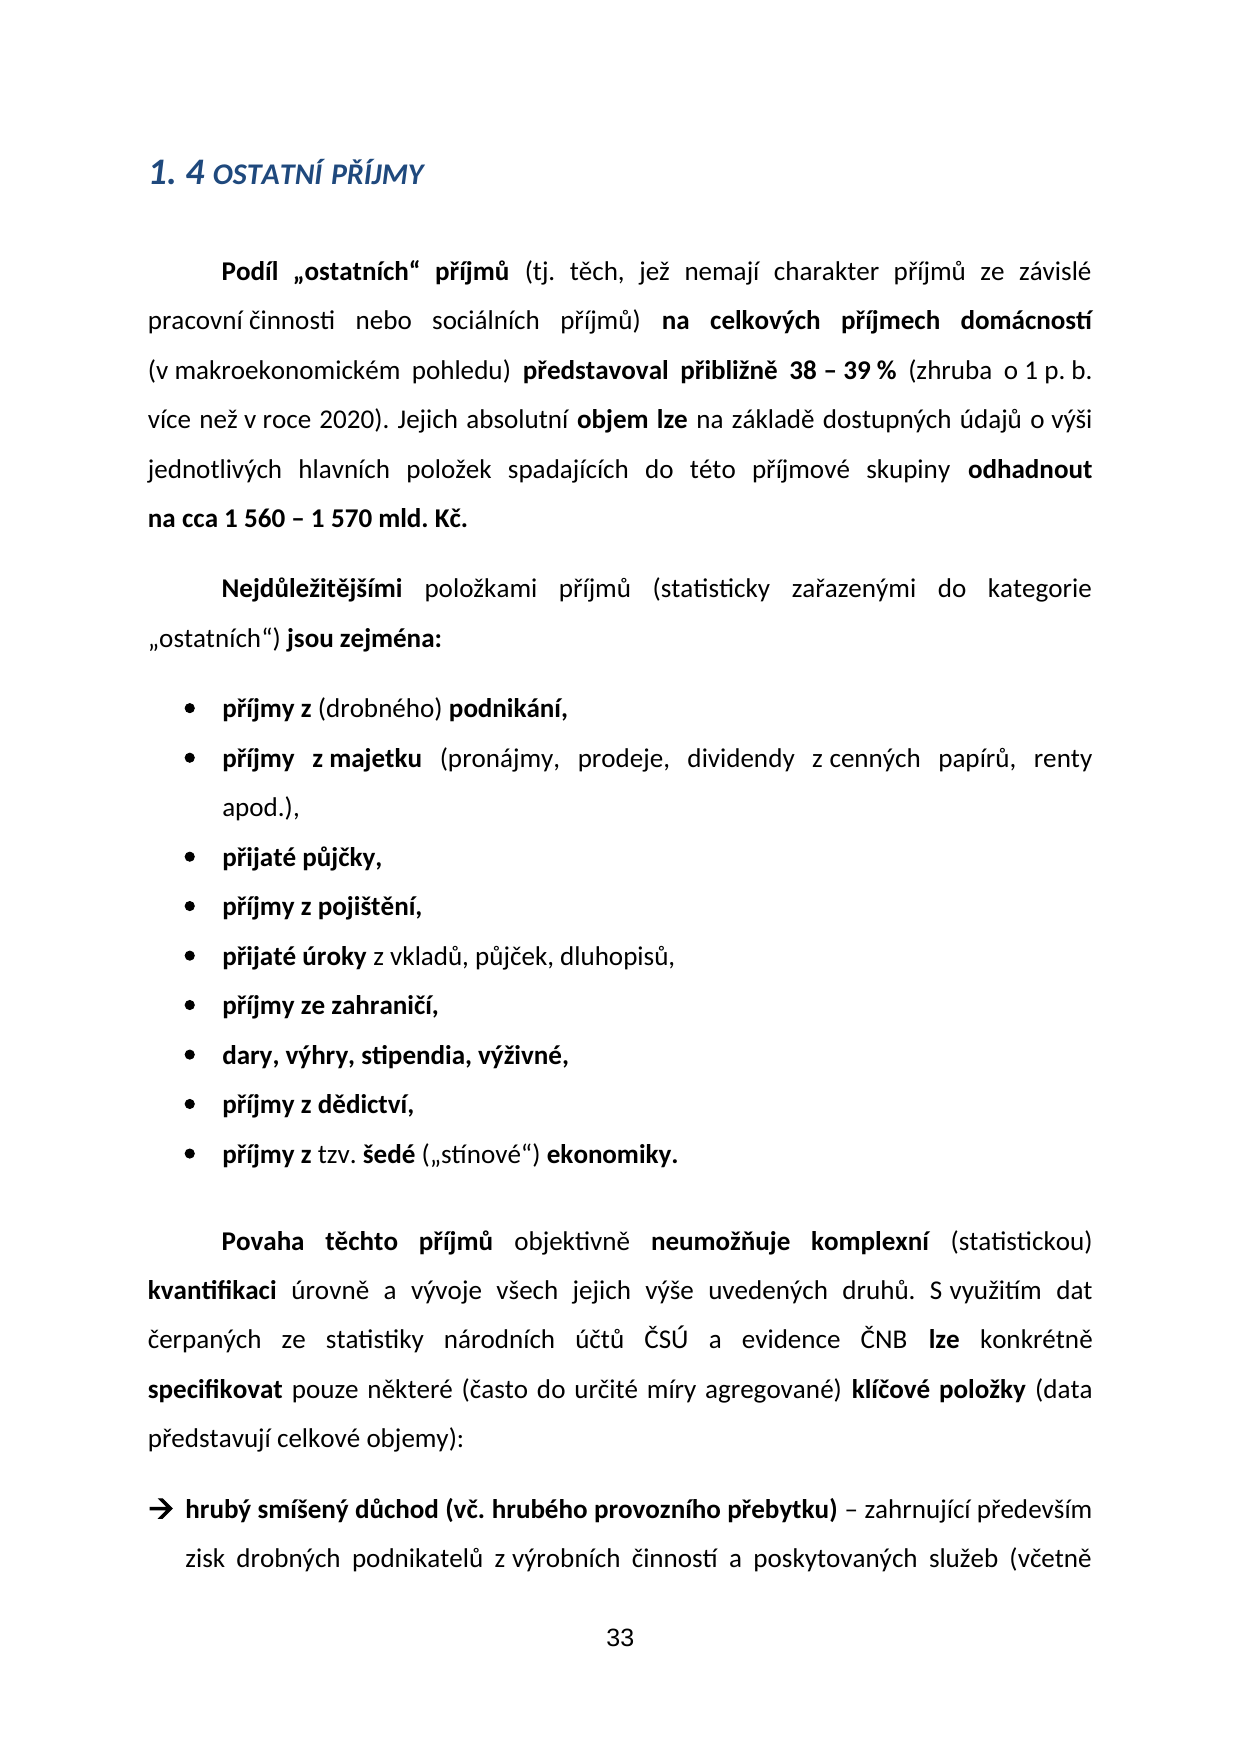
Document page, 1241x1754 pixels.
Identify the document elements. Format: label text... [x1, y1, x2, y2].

list přijaté půjčky, [185, 840, 1092, 873]
text Nejdůležitějšími položkami příjmů (statisticky zařazenými do kategorie „ostatních“) jsou zejména: [148, 572, 1092, 654]
list příjmy z dědictví, [185, 1087, 1092, 1120]
list příjmy z (drobného) podnikání, [185, 691, 1092, 724]
list dary, výhry, stipendia, výživné, [185, 1038, 1092, 1071]
list příjmy z tzv. šedé („stínové“) ekonomiky. [185, 1137, 1092, 1170]
text 1. 4 ostatní příjmy [148, 148, 1092, 193]
text Povaha těchto příjmů objektivně neumožňuje komplexní (statistickou) kvantifikaci úrovně a vývoje všech jejich výše uvedených druhů. S využitím dat čerpaných ze statistiky národních účtů ČSÚ a evidence ČNB lze konkrétně specifikovat pouze některé (často do určité míry agregované) klíčové položky (data představují celkové objemy): [148, 1224, 1092, 1455]
list příjmy z pojištění, [185, 889, 1092, 922]
list přijaté úroky z vkladů, půjček, dluhopisů, [185, 939, 1092, 972]
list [148, 1492, 1092, 1574]
text Podíl „ostatních“ příjmů (tj. těch, jež nemají charakter příjmů ze závislé pracovní činnosti nebo sociálních příjmů) na celkových příjmech domácností (v makroekonomickém pohledu) představoval přibližně 38 – 39 % (zhruba o 1 p. b. více než v roce 2020). Jejich absolutní objem lze na základě dostupných údajů o výši jednotlivých hlavních položek spadajících do této příjmové skupiny odhadnout na cca 1 560 – 1 570 mld. Kč. [148, 254, 1092, 534]
list příjmy z majetku (pronájmy, prodeje, dividendy z cenných papírů, renty apod.), [185, 741, 1092, 823]
list příjmy ze zahraničí, [185, 988, 1092, 1021]
